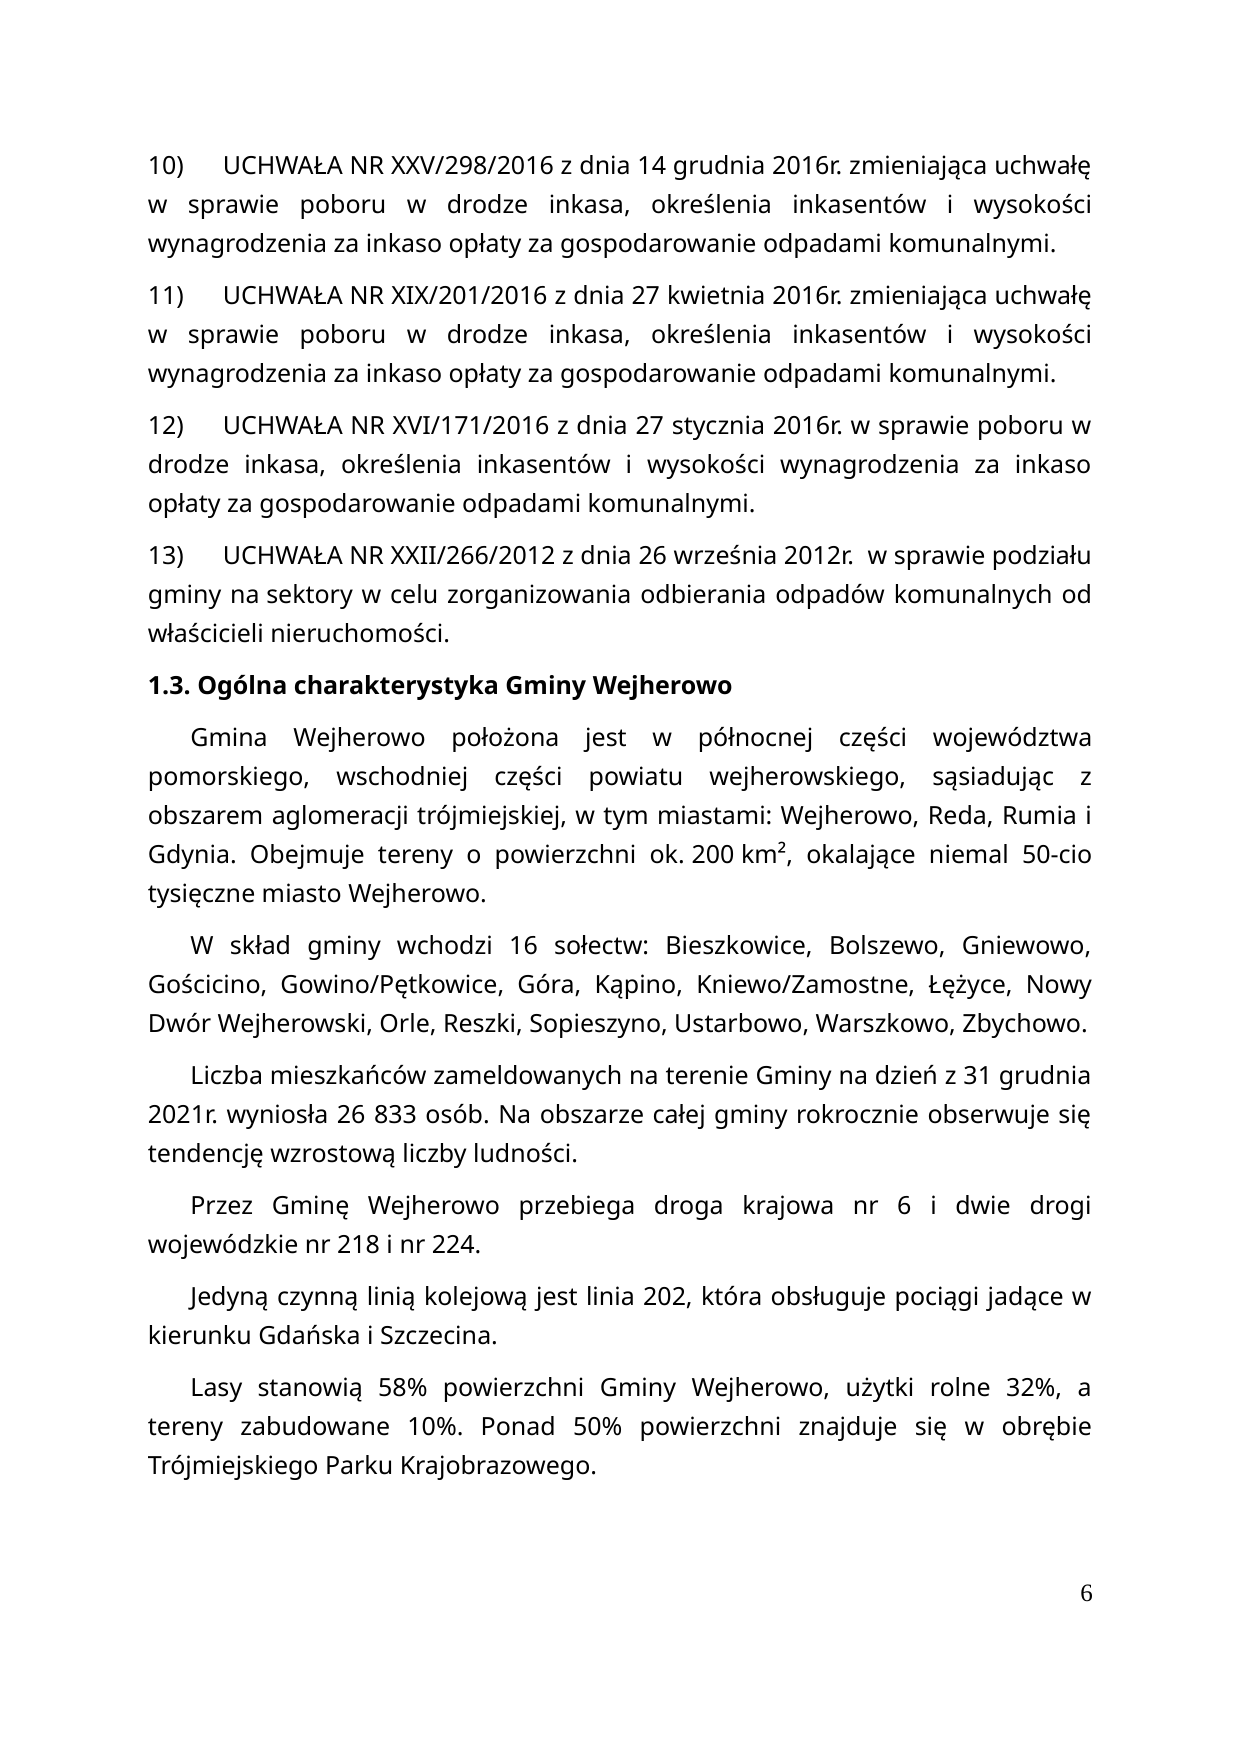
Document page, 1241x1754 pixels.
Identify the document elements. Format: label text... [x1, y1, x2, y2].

list UCHWAŁA NR XXV/298/2016 z dnia 14 grudnia 2016r. zmieniająca uchwałę w sprawie poboru w drodze inkasa, określenia inkasentów i wysokości wynagrodzenia za inkaso opłaty za gospodarowanie odpadami komunalnymi. [148, 148, 1093, 260]
subtitle 1.3. Ogólna charakterystyka Gminy Wejherowo [148, 668, 1093, 702]
text Gmina Wejherowo położona jest w północnej części województwa pomorskiego, wschodniej części powiatu wejherowskiego, sąsiadując z obszarem aglomeracji trójmiejskiej, w tym miastami: Wejherowo, Reda, Rumia i Gdynia. Obejmuje tereny o powierzchni ok. 200 km², okalające niemal 50-cio tysięczne miasto Wejherowo. [148, 719, 1093, 910]
list UCHWAŁA NR XIX/201/2016 z dnia 27 kwietnia 2016r. zmieniająca uchwałę w sprawie poboru w drodze inkasa, określenia inkasentów i wysokości wynagrodzenia za inkaso opłaty za gospodarowanie odpadami komunalnymi. [148, 278, 1093, 390]
text Liczba mieszkańców zameldowanych na terenie Gminy na dzień z 31 grudnia 2021r. wyniosła 26 833 osób. Na obszarze całej gminy rokrocznie obserwuje się tendencję wzrostową liczby ludności. [148, 1058, 1093, 1170]
text W skład gminy wchodzi 16 sołectw: Bieszkowice, Bolszewo, Gniewowo, Gościcino, Gowino/Pętkowice, Góra, Kąpino, Kniewo/Zamostne, Łężyce, Nowy Dwór Wejherowski, Orle, Reszki, Sopieszyno, Ustarbowo, Warszkowo, Zbychowo. [148, 928, 1093, 1040]
text Jedyną czynną linią kolejową jest linia 202, która obsługuje pociągi jadące w kierunku Gdańska i Szczecina. [148, 1278, 1093, 1352]
text Lasy stanowią 58% powierzchni Gminy Wejherowo, użytki rolne 32%, a tereny zabudowane 10%. Ponad 50% powierzchni znajduje się w obrębie Trójmiejskiego Parku Krajobrazowego. [148, 1369, 1093, 1482]
text Przez Gminę Wejherowo przebiega droga krajowa nr 6 i dwie drogi wojewódzkie nr 218 i nr 224. [148, 1188, 1093, 1261]
list UCHWAŁA NR XXII/266/2012 z dnia 26 września 2012r. w sprawie podziału gminy na sektory w celu zorganizowania odbierania odpadów komunalnych od właścicieli nieruchomości. [148, 538, 1093, 650]
list UCHWAŁA NR XVI/171/2016 z dnia 27 stycznia 2016r. w sprawie poboru w drodze inkasa, określenia inkasentów i wysokości wynagrodzenia za inkaso opłaty za gospodarowanie odpadami komunalnymi. [148, 408, 1093, 520]
